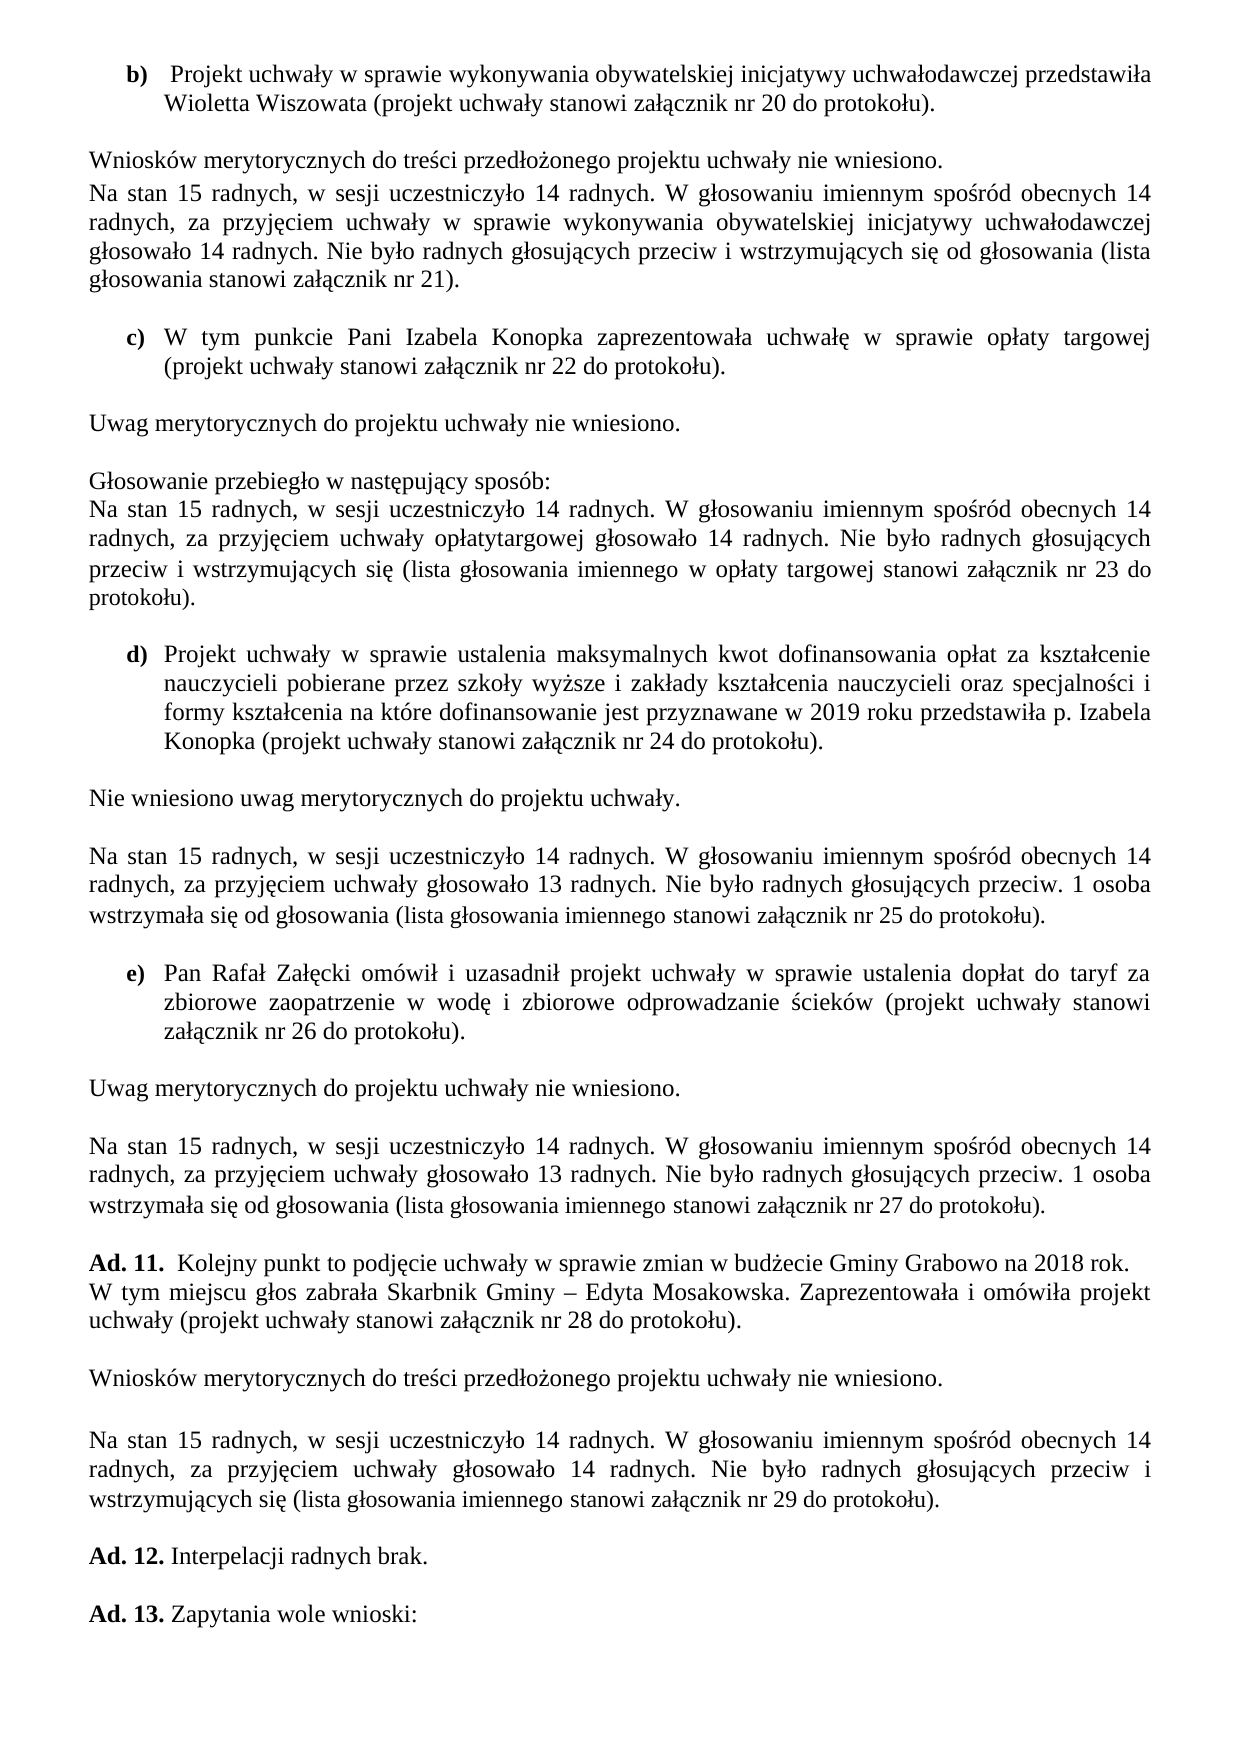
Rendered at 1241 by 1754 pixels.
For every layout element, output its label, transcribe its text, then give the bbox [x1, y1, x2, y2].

text Na stan 15 radnych, w sesji uczestniczyło 14 radnych. W głosowaniu imiennym spośród obecnych 14 radnych, za przyjęciem uchwały głosowało 14 radnych. Nie było radnych głosujących przeciw i wstrzymujących się (lista głosowania imiennego stanowi załącznik nr 29 do protokołu). [89, 1425, 1152, 1513]
list Projekt uchwały w sprawie ustalenia maksymalnych kwot dofinansowania opłat za kształcenie nauczycieli pobierane przez szkoły wyższe i zakłady kształcenia nauczycieli oraz specjalności i formy kształcenia na które dofinansowanie jest przyznawane w 2019 roku przedstawiła p. Izabela Konopka (projekt uchwały stanowi załącznik nr 24 do protokołu). [126, 639, 1152, 754]
list Projekt uchwały w sprawie wykonywania obywatelskiej inicjatywy uchwałodawczej przedstawiła Wioletta Wiszowata (projekt uchwały stanowi załącznik nr 20 do protokołu). [126, 59, 1152, 117]
text Nie wniesiono uwag merytorycznych do projektu uchwały. [89, 783, 1152, 812]
text Na stan 15 radnych, w sesji uczestniczyło 14 radnych. W głosowaniu imiennym spośród obecnych 14 radnych, za przyjęciem uchwały opłatytargowej głosowało 14 radnych. Nie było radnych głosujących przeciw i wstrzymujących się (lista głosowania imiennego w opłaty targowej stanowi załącznik nr 23 do protokołu). [89, 494, 1152, 611]
text Uwag merytorycznych do projektu uchwały nie wniesiono. [89, 1073, 1152, 1102]
text W tym miejscu głos zabrała Skarbnik Gminy – Edyta Mosakowska. Zaprezentowała i omówiła projekt uchwały (projekt uchwały stanowi załącznik nr 28 do protokołu). [89, 1277, 1152, 1334]
list W tym punkcie Pani Izabela Konopka zaprezentowała uchwałę w sprawie opłaty targowej (projekt uchwały stanowi załącznik nr 22 do protokołu). [126, 322, 1152, 379]
list Pan Rafał Załęcki omówił i uzasadnił projekt uchwały w sprawie ustalenia dopłat do taryf za zbiorowe zaopatrzenie w wodę i zbiorowe odprowadzanie ścieków (projekt uchwały stanowi załącznik nr 26 do protokołu). [126, 958, 1152, 1044]
text Głosowanie przebiegło w następujący sposób: [89, 466, 1152, 494]
text Na stan 15 radnych, w sesji uczestniczyło 14 radnych. W głosowaniu imiennym spośród obecnych 14 radnych, za przyjęciem uchwały głosowało 13 radnych. Nie było radnych głosujących przeciw. 1 osoba wstrzymała się od głosowania (lista głosowania imiennego stanowi załącznik nr 25 do protokołu). [89, 841, 1152, 929]
text Wniosków merytorycznych do treści przedłożonego projektu uchwały nie wniesiono. [89, 1363, 1152, 1392]
text Ad. 13. Zapytania wole wnioski: [89, 1599, 1152, 1627]
text Ad. 11. Kolejny punkt to podjęcie uchwały w sprawie zmian w budżecie Gminy Grabowo na 2018 rok. [89, 1248, 1152, 1277]
text Ad. 12. Interpelacji radnych brak. [89, 1541, 1152, 1570]
text Wniosków merytorycznych do treści przedłożonego projektu uchwały nie wniesiono. [89, 145, 1152, 174]
text Uwag merytorycznych do projektu uchwały nie wniesiono. [89, 408, 1152, 437]
text Na stan 15 radnych, w sesji uczestniczyło 14 radnych. W głosowaniu imiennym spośród obecnych 14 radnych, za przyjęciem uchwały w sprawie wykonywania obywatelskiej inicjatywy uchwałodawczej głosowało 14 radnych. Nie było radnych głosujących przeciw i wstrzymujących się od głosowania (lista głosowania stanowi załącznik nr 21). [89, 178, 1152, 293]
text Na stan 15 radnych, w sesji uczestniczyło 14 radnych. W głosowaniu imiennym spośród obecnych 14 radnych, za przyjęciem uchwały głosowało 13 radnych. Nie było radnych głosujących przeciw. 1 osoba wstrzymała się od głosowania (lista głosowania imiennego stanowi załącznik nr 27 do protokołu). [89, 1131, 1152, 1219]
